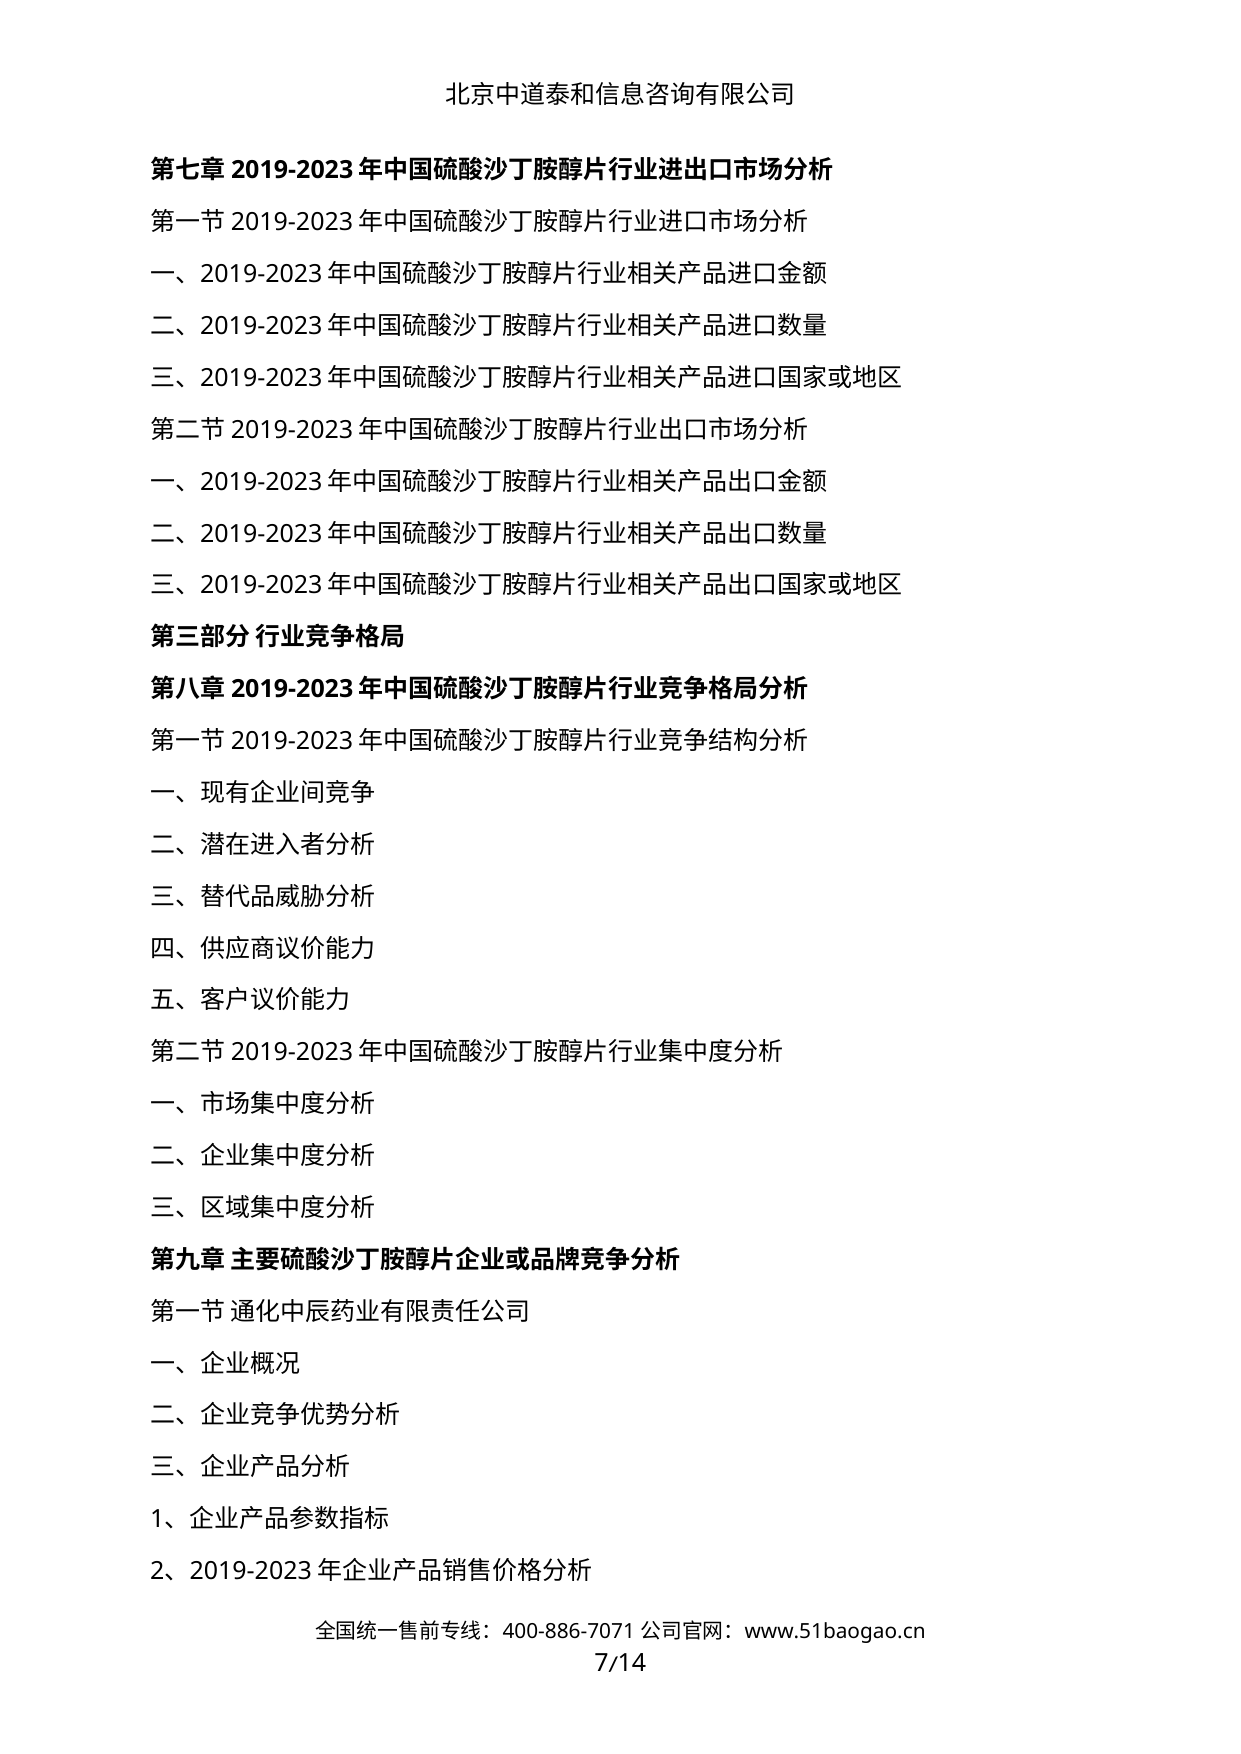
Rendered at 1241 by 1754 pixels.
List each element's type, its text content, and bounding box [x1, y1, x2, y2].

text 一、2019-2023年中国硫酸沙丁胺醇片行业相关产品出口金额 [150, 461, 1090, 497]
text 第二节 2019-2023年中国硫酸沙丁胺醇片行业出口市场分析 [150, 409, 1090, 446]
text 二、企业集中度分析 [150, 1136, 1090, 1172]
text 三、企业产品分析 [150, 1447, 1090, 1483]
text 第二节 2019-2023年中国硫酸沙丁胺醇片行业集中度分析 [150, 1032, 1090, 1068]
text 1、企业产品参数指标 [150, 1499, 1090, 1535]
text 一、市场集中度分析 [150, 1084, 1090, 1120]
text 第三部分 行业竞争格局 [150, 617, 1090, 653]
text 一、现有企业间竞争 [150, 772, 1090, 809]
text 第七章 2019-2023年中国硫酸沙丁胺醇片行业进出口市场分析 [150, 150, 1090, 186]
text 第八章 2019-2023年中国硫酸沙丁胺醇片行业竞争格局分析 [150, 669, 1090, 705]
text 三、2019-2023年中国硫酸沙丁胺醇片行业相关产品进口国家或地区 [150, 357, 1090, 394]
text 第九章 主要硫酸沙丁胺醇片企业或品牌竞争分析 [150, 1239, 1090, 1276]
text 三、2019-2023年中国硫酸沙丁胺醇片行业相关产品出口国家或地区 [150, 565, 1090, 601]
text 第一节 2019-2023年中国硫酸沙丁胺醇片行业竞争结构分析 [150, 721, 1090, 757]
text 第一节 2019-2023年中国硫酸沙丁胺醇片行业进口市场分析 [150, 202, 1090, 238]
text 四、供应商议价能力 [150, 928, 1090, 964]
text 五、客户议价能力 [150, 980, 1090, 1016]
text 2、2019-2023年企业产品销售价格分析 [150, 1551, 1090, 1587]
text 二、2019-2023年中国硫酸沙丁胺醇片行业相关产品出口数量 [150, 513, 1090, 549]
text 二、企业竞争优势分析 [150, 1395, 1090, 1431]
text 一、2019-2023年中国硫酸沙丁胺醇片行业相关产品进口金额 [150, 254, 1090, 290]
text 三、区域集中度分析 [150, 1187, 1090, 1224]
text 二、潜在进入者分析 [150, 824, 1090, 861]
text 二、2019-2023年中国硫酸沙丁胺醇片行业相关产品进口数量 [150, 306, 1090, 342]
text 第一节 通化中辰药业有限责任公司 [150, 1291, 1090, 1327]
text 三、替代品威胁分析 [150, 876, 1090, 912]
text 一、企业概况 [150, 1343, 1090, 1379]
